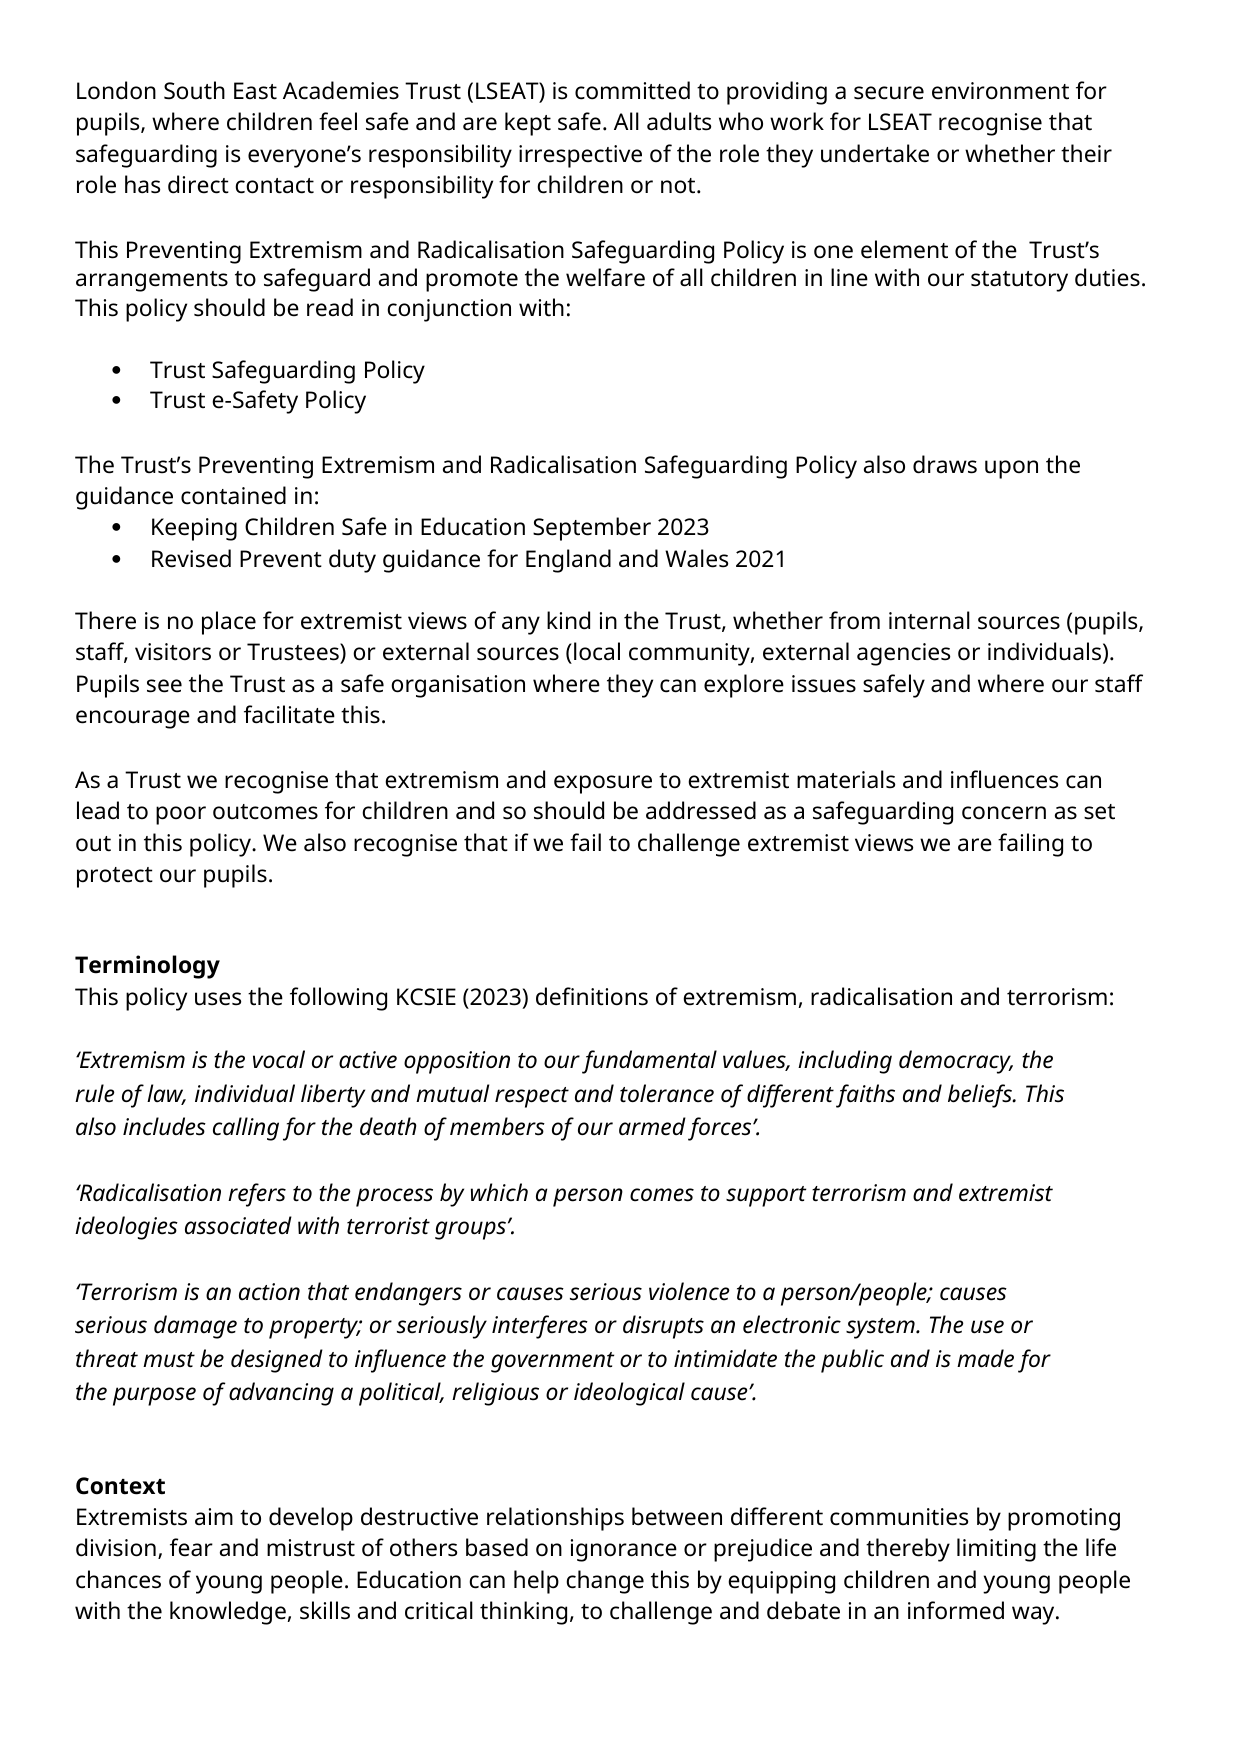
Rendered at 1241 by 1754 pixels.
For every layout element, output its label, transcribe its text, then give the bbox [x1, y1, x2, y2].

subtitle Context [75, 1470, 1165, 1501]
text Extremists aim to develop destructive relationships between different communities by promoting division, fear and mistrust of others based on ignorance or prejudice and thereby limiting the life chances of young people. Education can help change this by equipping children and young people with the knowledge, skills and critical thinking, to challenge and debate in an informed way. [75, 1501, 1153, 1626]
list Keeping Children Safe in Education September 2023 [112, 511, 1153, 542]
subtitle Terminology [75, 949, 1165, 980]
text ‘Extremism is the vocal or active opposition to our fundamental values, including democracy, the rule of law, individual liberty and mutual respect and tolerance of different faiths and beliefs. This also includes calling for the death of members of our armed forces’. [75, 1044, 1076, 1142]
text This Preventing Extremism and Radicalisation Safeguarding Policy is one element of the Trust’s arrangements to safeguard and promote the welfare of all children in line with our statutory duties. This policy should be read in conjunction with: [75, 234, 1153, 323]
text ‘Terrorism is an action that endangers or causes serious violence to a person/people; causes serious damage to property; or seriously interferes or disrupts an electronic system. The use or threat must be designed to influence the government or to intimidate the public and is made for the purpose of advancing a political, religious or ideological cause’. [75, 1276, 1076, 1407]
text There is no place for extremist views of any kind in the Trust, whether from internal sources (pupils, staff, visitors or Trustees) or external sources (local community, external agencies or individuals). Pupils see the Trust as a safe organisation where they can explore issues safely and where our staff encourage and facilitate this. [75, 605, 1159, 730]
list Revised Prevent duty guidance for England and Wales 2021 [112, 542, 1153, 574]
list Trust Safeguarding Policy [112, 354, 1153, 384]
list Trust e-Safety Policy [112, 384, 1153, 414]
text The Trust’s Preventing Extremism and Radicalisation Safeguarding Policy also draws upon the guidance contained in: [75, 449, 1153, 511]
text London South East Academies Trust (LSEAT) is committed to providing a secure environment for pupils, where children feel safe and are kept safe. All adults who work for LSEAT recognise that safeguarding is everyone’s responsibility irrespective of the role they undertake or whether their role has direct contact or responsibility for children or not. [75, 75, 1144, 200]
text This policy uses the following KCSIE (2023) definitions of extremism, radicalisation and terrorism: [75, 981, 1165, 1012]
text As a Trust we recognise that extremism and exposure to extremist materials and influences can lead to poor outcomes for children and so should be addressed as a safeguarding concern as set out in this policy. We also recognise that if we fail to challenge extremist views we are failing to protect our pupils. [75, 764, 1155, 889]
text ‘Radicalisation refers to the process by which a person comes to support terrorism and extremist ideologies associated with terrorist groups’. [75, 1177, 1076, 1241]
